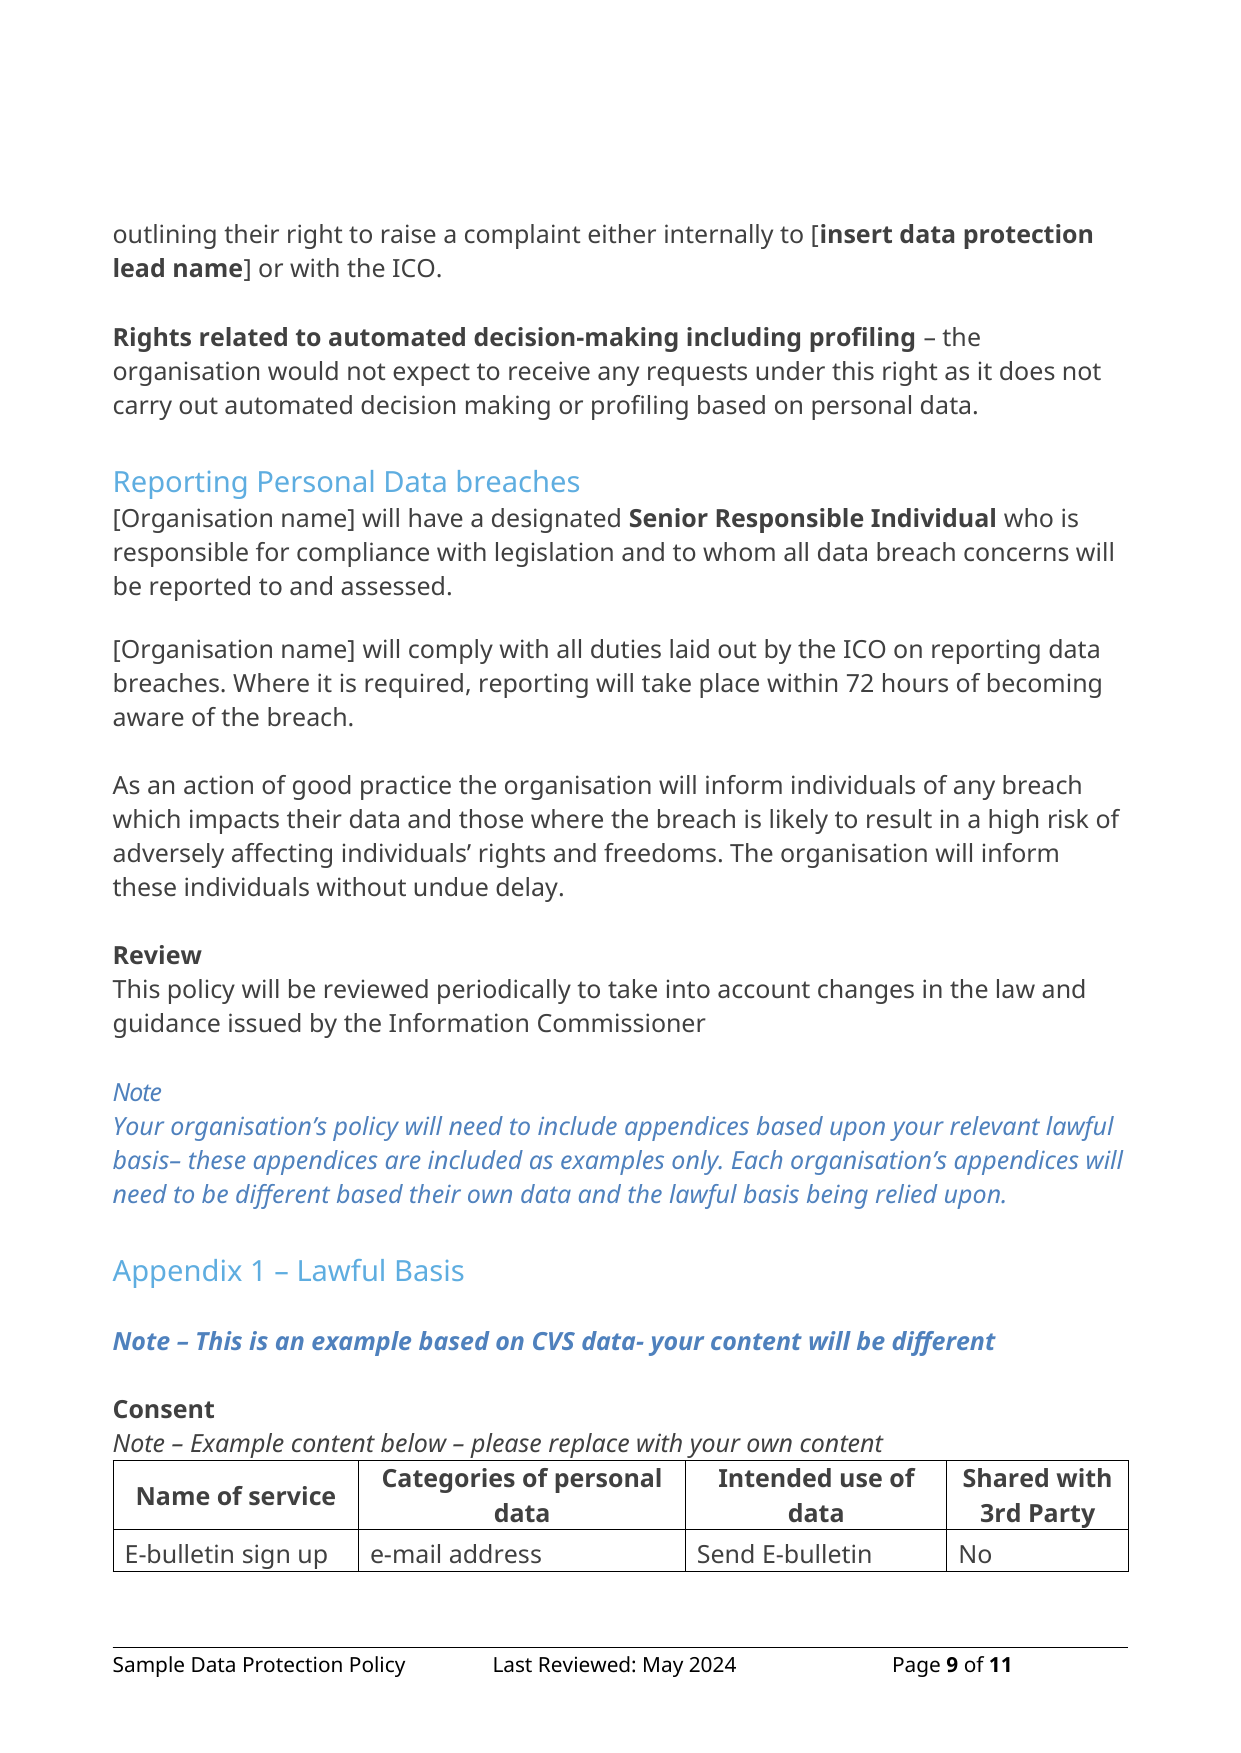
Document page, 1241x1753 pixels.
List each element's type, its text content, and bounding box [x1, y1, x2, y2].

table_cell No [947, 1530, 1128, 1571]
table_cell Send E-bulletin [686, 1530, 946, 1571]
text Review [112, 938, 1128, 972]
table_header Name of service [114, 1461, 358, 1529]
text Note – This is an example based on CVS data- your content will be different [112, 1324, 1128, 1358]
text Your organisation’s policy will need to include appendices based upon your relevant lawful basis– these appendices are included as examples only. Each organisation’s appendices will need to be different based their own data and the lawful basis being relied upon. [112, 1108, 1128, 1210]
text [Organisation name] will have a designated Senior Responsible Individual who is responsible for compliance with legislation and to whom all data breach concerns will be reported to and assessed. [112, 501, 1128, 603]
subtitle Note [112, 1074, 1128, 1108]
text Appendix 1 – Lawful Basis [112, 1250, 1128, 1290]
table_cell E-bulletin sign up [114, 1530, 358, 1571]
text Rights related to automated decision-making including profiling – the organisation would not expect to receive any requests under this right as it does not carry out automated decision making or profiling based on personal data. [112, 319, 1128, 421]
text Consent [112, 1392, 1128, 1426]
text Reporting Personal Data breaches [112, 461, 1128, 501]
table_cell e-mail address [359, 1530, 685, 1571]
table_header Intended use of data [686, 1461, 946, 1529]
table_header Shared with 3rd Party [947, 1461, 1128, 1529]
text Note – Example content below – please replace with your own content [112, 1426, 1128, 1460]
text [Organisation name] will comply with all duties laid out by the ICO on reporting data breaches. Where it is required, reporting will take place within 72 hours of becoming aware of the breach. [112, 631, 1128, 733]
text This policy will be reviewed periodically to take into account changes in the law and guidance issued by the Information Commissioner [112, 972, 1128, 1040]
table_header Categories of personal data [359, 1461, 685, 1529]
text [112, 217, 1128, 285]
text As an action of good practice the organisation will inform individuals of any breach which impacts their data and those where the breach is likely to result in a high risk of adversely affecting individuals’ rights and freedoms. The organisation will inform these individuals without undue delay. [112, 768, 1128, 904]
